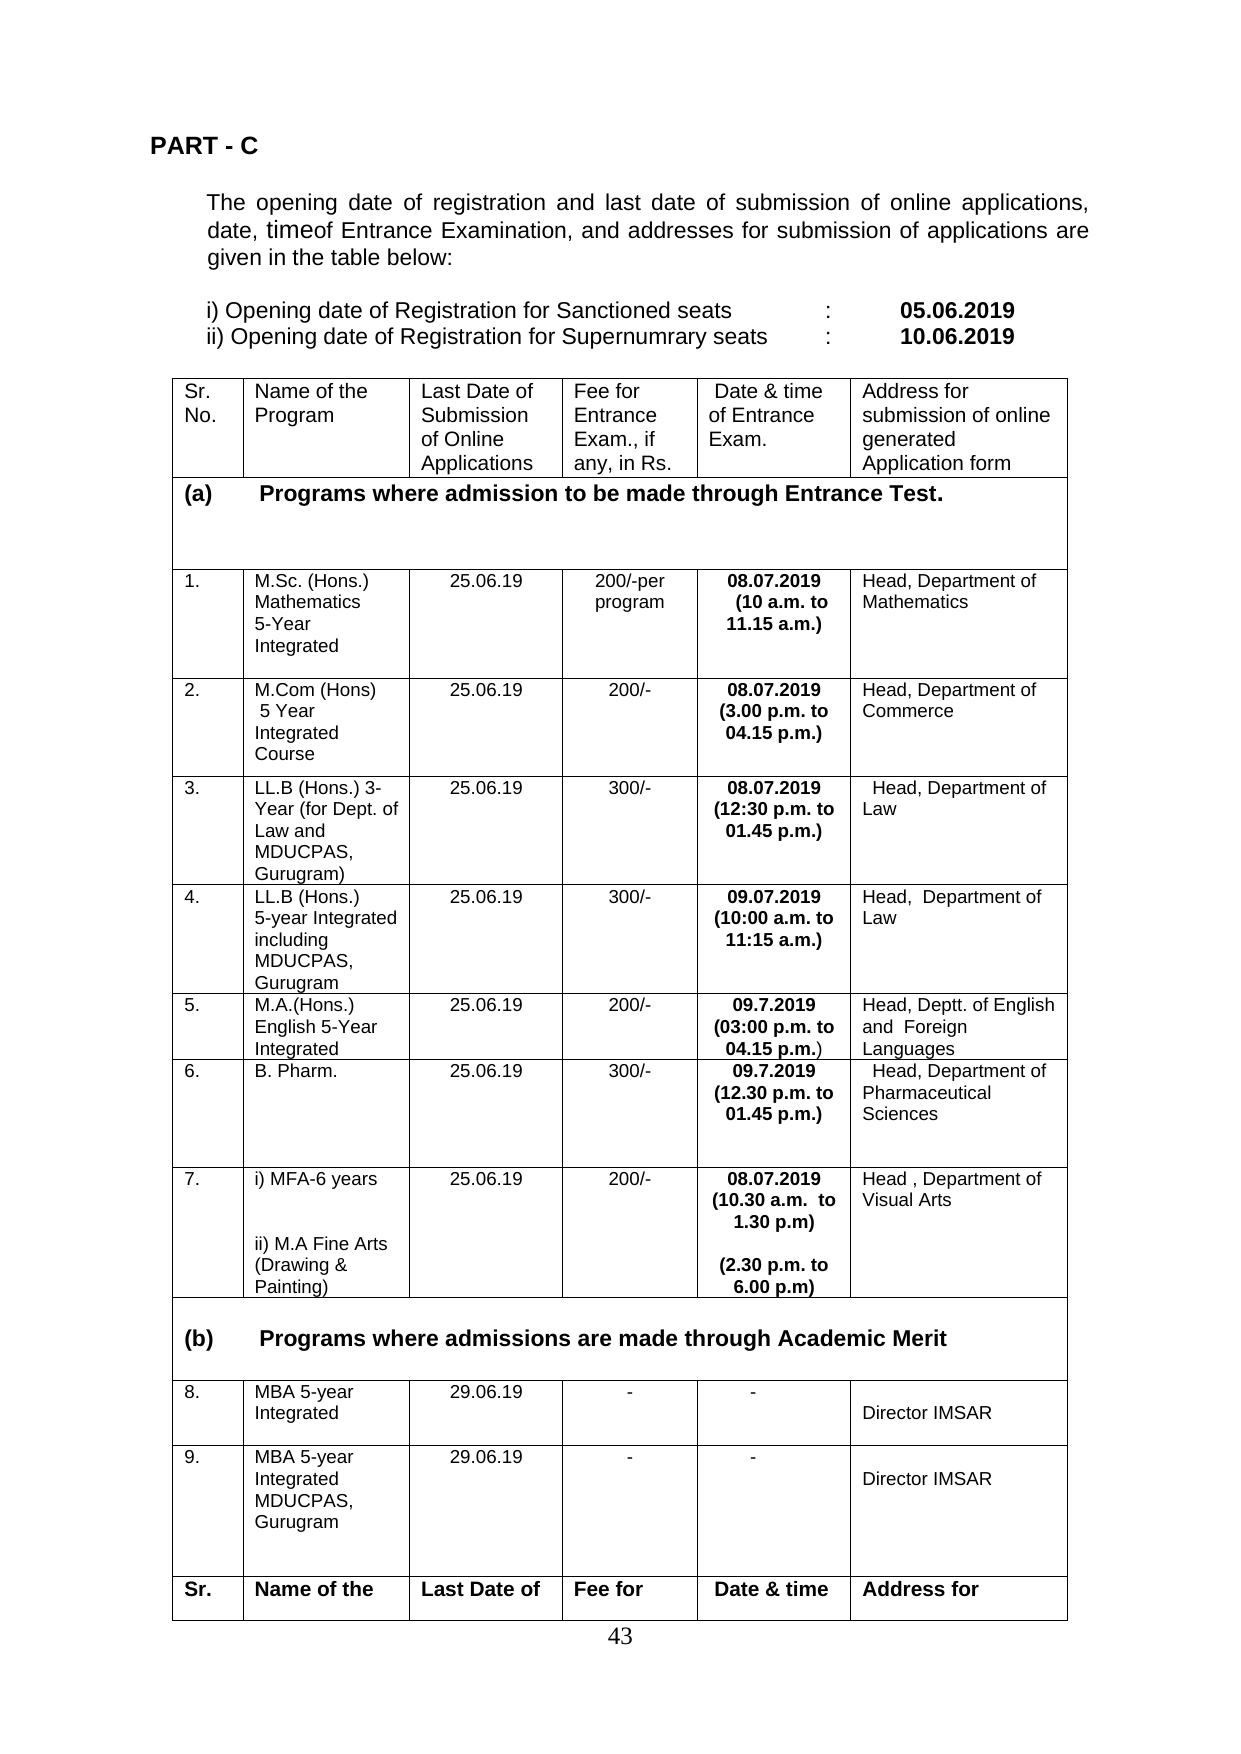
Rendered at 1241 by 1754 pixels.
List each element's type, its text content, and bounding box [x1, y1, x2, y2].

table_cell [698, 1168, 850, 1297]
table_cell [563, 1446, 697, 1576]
table_header Address for submission of online generated Application form [851, 379, 1067, 477]
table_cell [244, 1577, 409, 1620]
table_cell M.A.(Hons.) English 5-Year Integrated [244, 994, 409, 1059]
table_cell M.Com (Hons) 5 Year Integrated Course [244, 679, 409, 776]
table_header Name of the Program [244, 379, 409, 477]
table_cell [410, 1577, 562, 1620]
table_cell 1. [173, 570, 243, 677]
table_cell LL.B (Hons.) 5-year Integrated including MDUCPAS, Gurugram [244, 885, 409, 993]
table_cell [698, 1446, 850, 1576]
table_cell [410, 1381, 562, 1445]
table_cell Head, Department of Law [851, 777, 1067, 884]
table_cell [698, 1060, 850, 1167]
text ii) Opening date of Registration for Supernumrary seats : 10.06.2019 [150, 323, 1090, 349]
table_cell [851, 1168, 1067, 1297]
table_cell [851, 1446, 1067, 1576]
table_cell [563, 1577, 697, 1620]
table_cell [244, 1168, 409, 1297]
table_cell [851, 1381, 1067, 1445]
table_cell 200/- [563, 679, 697, 776]
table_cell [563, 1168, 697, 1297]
table_cell 6. [173, 1060, 243, 1167]
table_cell 08.07.2019 (10 a.m. to 11.15 a.m.) [698, 570, 850, 677]
table_cell 08.07.2019 (12:30 p.m. to 01.45 p.m.) [698, 777, 850, 884]
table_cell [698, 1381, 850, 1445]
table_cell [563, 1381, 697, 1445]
table_cell 25.06.19 [410, 679, 562, 776]
table_cell 08.07.2019 (3.00 p.m. to 04.15 p.m.) [698, 679, 850, 776]
table_cell 300/- [563, 885, 697, 993]
table_cell 09.07.2019 (10:00 a.m. to 11:15 a.m.) [698, 885, 850, 993]
table_cell (a) Programs where admission to be made through Entrance Test. [173, 478, 1067, 569]
table_cell 25.06.19 [410, 994, 562, 1059]
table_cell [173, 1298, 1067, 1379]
table_cell Head, Department of Commerce [851, 679, 1067, 776]
table_cell 25.06.19 [410, 777, 562, 884]
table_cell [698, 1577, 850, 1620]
table_cell 25.06.19 [410, 885, 562, 993]
table_cell 300/- [563, 1060, 697, 1167]
table_header Sr. No. [173, 379, 243, 477]
table_cell 4. [173, 885, 243, 993]
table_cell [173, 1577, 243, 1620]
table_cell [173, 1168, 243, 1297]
table_cell Head, Department of Law [851, 885, 1067, 993]
table_cell 2. [173, 679, 243, 776]
table_header Last Date of Submission of Online Applications [410, 379, 562, 477]
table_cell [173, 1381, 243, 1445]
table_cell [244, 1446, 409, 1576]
table_cell 25.06.19 [410, 1060, 562, 1167]
table_cell 09.7.2019 (03:00 p.m. to 04.15 p.m.) [698, 994, 850, 1059]
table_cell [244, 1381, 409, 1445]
table_cell 3. [173, 777, 243, 884]
table_cell Head, Department of Mathematics [851, 570, 1067, 677]
table_cell Head, Deptt. of English and Foreign Languages [851, 994, 1067, 1059]
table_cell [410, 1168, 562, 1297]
table_header Date & time of Entrance Exam. [698, 379, 850, 477]
table_cell 200/-per program [563, 570, 697, 677]
table_cell 300/- [563, 777, 697, 884]
table_cell 5. [173, 994, 243, 1059]
table_cell LL.B (Hons.) 3- Year (for Dept. of Law and MDUCPAS, Gurugram) [244, 777, 409, 884]
table_cell M.Sc. (Hons.) Mathematics 5-Year Integrated [244, 570, 409, 677]
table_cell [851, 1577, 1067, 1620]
text i) Opening date of Registration for Sanctioned seats : 05.06.2019 [150, 297, 1090, 323]
table_cell B. Pharm. [244, 1060, 409, 1167]
text The opening date of registration and last date of submission of online applications, date, timeof Entrance Examination, and addresses for submission of applications are given in the table below: [150, 189, 1090, 270]
table_cell 25.06.19 [410, 570, 562, 677]
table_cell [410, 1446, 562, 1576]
table_header Fee for Entrance Exam., if any, in Rs. [563, 379, 697, 477]
table_cell 200/- [563, 994, 697, 1059]
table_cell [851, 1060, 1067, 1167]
text PART - C [150, 131, 1090, 160]
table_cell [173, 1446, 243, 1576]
